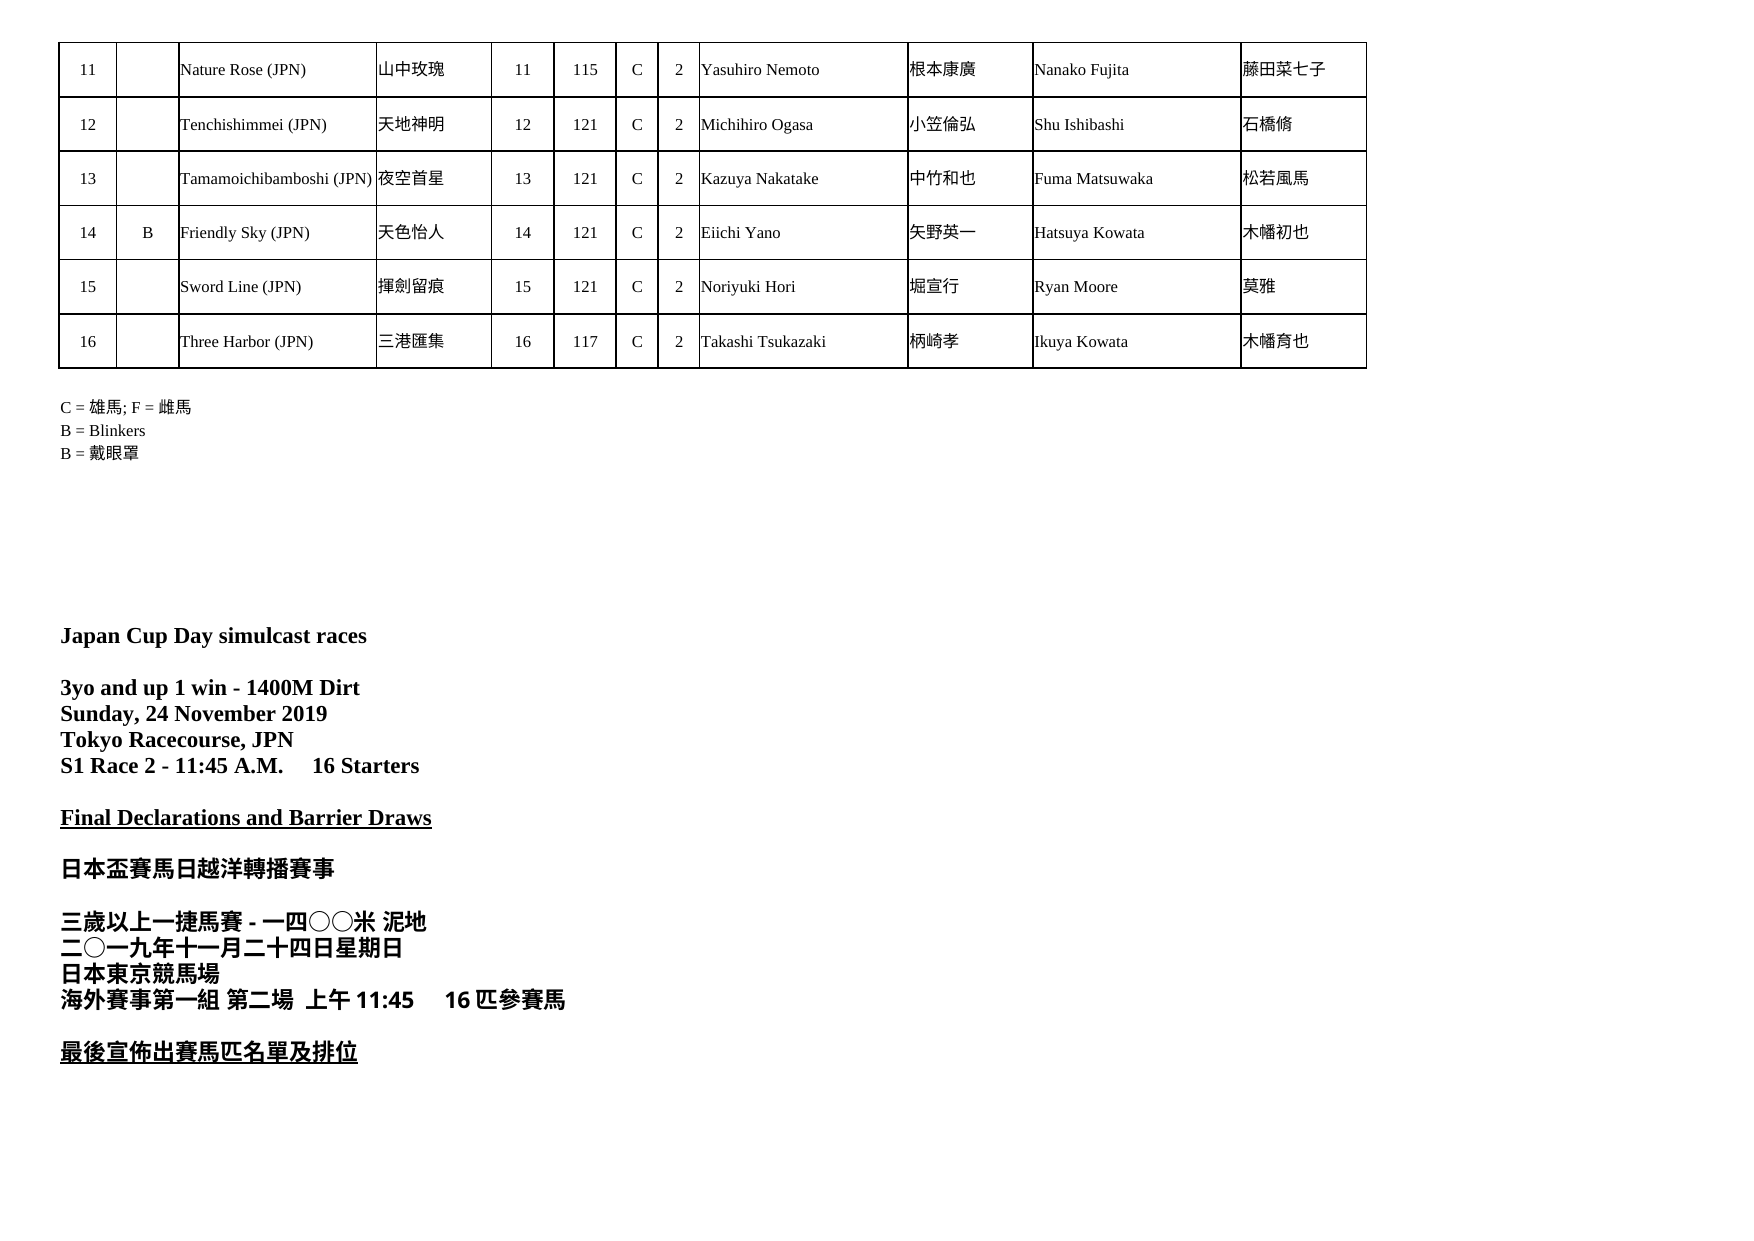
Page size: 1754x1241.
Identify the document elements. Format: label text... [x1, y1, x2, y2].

table_cell Ryan Moore [1034, 260, 1240, 313]
table_cell 14 [60, 206, 116, 259]
table_cell B [117, 206, 178, 259]
table_cell Takashi Tsukazaki [700, 315, 907, 367]
table_cell Nanako Fujita [1034, 43, 1240, 96]
table_cell C [617, 315, 657, 367]
table_cell 15 [60, 260, 116, 313]
table_cell Tamamoichibamboshi (JPN) [180, 152, 376, 204]
table_cell 13 [60, 152, 116, 204]
table_cell 天地神明 [377, 98, 491, 150]
table_cell Hatsuya Kowata [1034, 206, 1240, 259]
table_cell Tenchishimmei (JPN) [180, 98, 376, 150]
table_cell 2 [659, 98, 699, 150]
table_cell 矢野英一 [909, 206, 1032, 259]
table_cell 山中玫瑰 [377, 43, 491, 96]
table_cell C [617, 260, 657, 313]
table_cell 121 [555, 260, 615, 313]
table_cell 2 [659, 43, 699, 96]
table_header Japan Cup Day simulcast races 3yo and up 1 win - 1400M Dirt Sunday, 24 November 2019 Tokyo Racecourse, JPN S1 Race 2 - 11:45 A.M. 16 Starters Final Declarations and Barrier Draws [59, 623, 1366, 857]
table_cell [117, 152, 178, 204]
table_cell 石橋脩 [1242, 98, 1366, 150]
table_cell Fuma Matsuwaka [1034, 152, 1240, 204]
table_cell 揮劍留痕 [377, 260, 491, 313]
table_cell Kazuya Nakatake [700, 152, 907, 204]
table_cell 莫雅 [1242, 260, 1366, 313]
table_cell 2 [659, 152, 699, 204]
table_cell 14 [492, 206, 553, 259]
table_cell 2 [659, 315, 699, 367]
table_cell Noriyuki Hori [700, 260, 907, 313]
table_cell 13 [492, 152, 553, 204]
table_cell 木幡初也 [1242, 206, 1366, 259]
table_cell 16 [60, 315, 116, 367]
table_cell Eiichi Yano [700, 206, 907, 259]
table_cell 堀宣行 [909, 260, 1032, 313]
table_cell Nature Rose (JPN) [180, 43, 376, 96]
table_cell 藤田菜七子 [1242, 43, 1366, 96]
table_cell 121 [555, 98, 615, 150]
table_cell 12 [492, 98, 553, 150]
table_cell 木幡育也 [1242, 315, 1366, 367]
table_cell 中竹和也 [909, 152, 1032, 204]
table_cell Friendly Sky (JPN) [180, 206, 376, 259]
table_cell 2 [659, 260, 699, 313]
table_cell [117, 98, 178, 150]
table_cell Ikuya Kowata [1034, 315, 1240, 367]
table_cell 小笠倫弘 [909, 98, 1032, 150]
table_cell 2 [659, 206, 699, 259]
table_cell Michihiro Ogasa [700, 98, 907, 150]
table_cell 15 [492, 260, 553, 313]
table_cell 16 [492, 315, 553, 367]
table_cell [117, 315, 178, 367]
table_cell [117, 260, 178, 313]
table_cell 121 [555, 152, 615, 204]
table_cell 117 [555, 315, 615, 367]
table_cell 三港匯集 [377, 315, 491, 367]
table_cell C [617, 43, 657, 96]
table_cell 根本康廣 [909, 43, 1032, 96]
table_cell 松若風馬 [1242, 152, 1366, 204]
table_cell Three Harbor (JPN) [180, 315, 376, 367]
table_cell 夜空首星 [377, 152, 491, 204]
table_cell 11 [60, 43, 116, 96]
table_cell 天色怡人 [377, 206, 491, 259]
table_cell C = 雄馬; F = 雌馬 B = Blinkers B = 戴眼罩 [59, 367, 1750, 464]
table_cell 121 [555, 206, 615, 259]
table_cell 日本盃賽馬日越洋轉播賽事 三歲以上一捷馬賽 - 一四○○米 泥地 二○一九年十一月二十四日星期日 日本東京競馬場 海外賽事第一組 第二場 上午11:45 16匹參賽馬 最後宣佈出賽馬匹名單及排位 [59, 857, 1366, 1091]
table_cell 12 [60, 98, 116, 150]
table_cell Sword Line (JPN) [180, 260, 376, 313]
table_cell [117, 43, 178, 96]
table_cell 柄崎孝 [909, 315, 1032, 367]
table_cell 11 [492, 43, 553, 96]
table_cell C [617, 152, 657, 204]
table_cell 115 [555, 43, 615, 96]
table_cell C [617, 206, 657, 259]
table_cell Shu Ishibashi [1034, 98, 1240, 150]
table_cell Yasuhiro Nemoto [700, 43, 907, 96]
table_cell C [617, 98, 657, 150]
